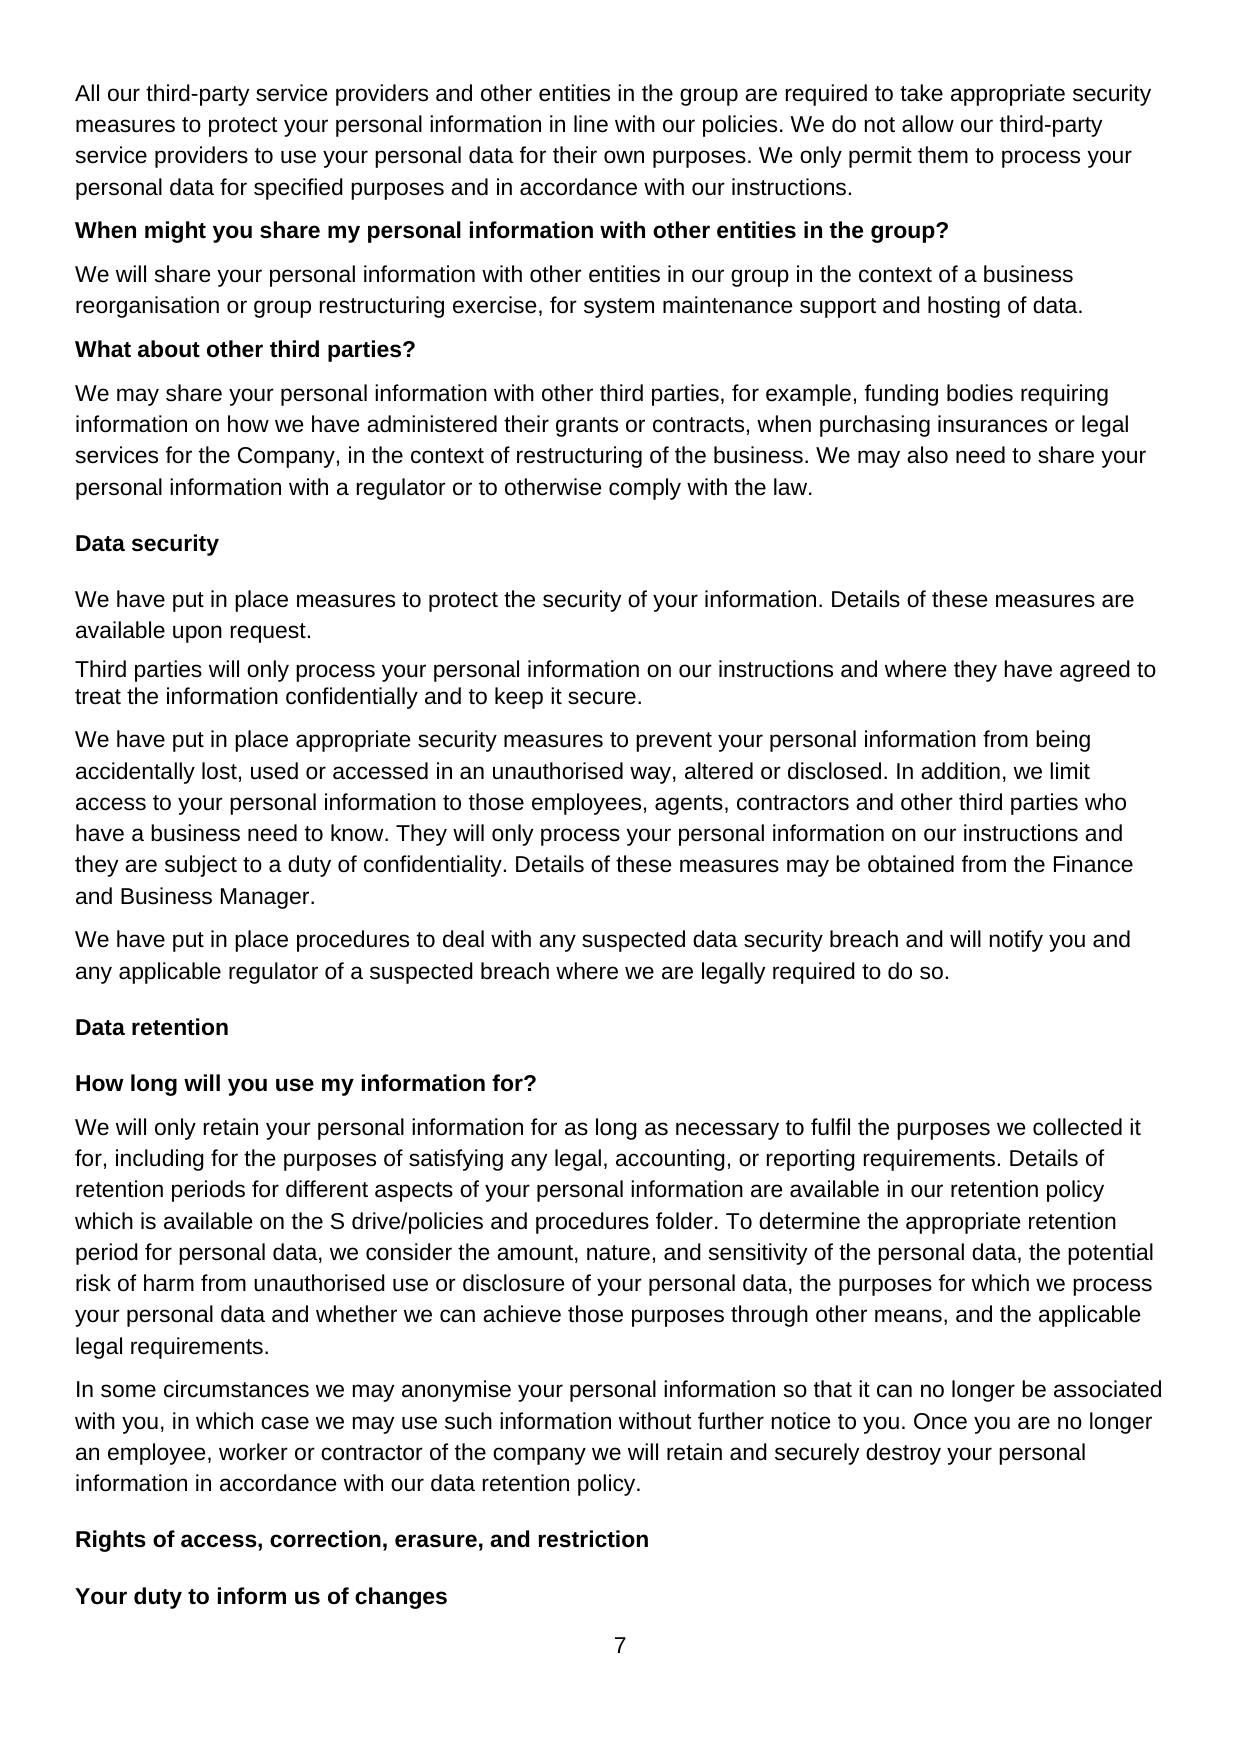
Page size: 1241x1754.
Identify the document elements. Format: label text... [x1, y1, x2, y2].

text In some circumstances we may anonymise your personal information so that it can no longer be associated with you, in which case we may use such information without further notice to you. Once you are no longer an employee, worker or contractor of the company we will retain and securely destroy your personal information in accordance with our data retention policy. [75, 1371, 1165, 1496]
text We have put in place procedures to deal with any suspected data security breach and will notify you and any applicable regulator of a suspected breach where we are legally required to do so. [75, 921, 1165, 984]
text We will only retain your personal information for as long as necessary to fulfil the purposes we collected it for, including for the purposes of satisfying any legal, accounting, or reporting requirements. Details of retention periods for different aspects of your personal information are available in our retention policy which is available on the S drive/policies and procedures folder. To determine the appropriate retention period for personal data, we consider the amount, nature, and sensitivity of the personal data, the potential risk of harm from unauthorised use or disclosure of your personal data, the purposes for which we process your personal data and whether we can achieve those purposes through other means, and the applicable legal requirements. [75, 1109, 1165, 1359]
title Data retention [75, 1009, 1165, 1040]
text We will share your personal information with other entities in our group in the context of a business reorganisation or group restructuring exercise, for system maintenance support and hosting of data. [75, 256, 1165, 319]
text We have put in place measures to protect the security of your information. Details of these measures are available upon request. [75, 581, 1165, 644]
text We have put in place appropriate security measures to prevent your personal information from being accidentally lost, used or accessed in an unauthorised way, altered or disclosed. In addition, we limit access to your personal information to those employees, agents, contractors and other third parties who have a business need to know. They will only process your personal information on our instructions and they are subject to a duty of confidentiality. Details of these measures may be obtained from the Finance and Business Manager. [75, 721, 1165, 909]
title Rights of access, correction, erasure, and restriction [75, 1521, 1165, 1553]
text All our third-party service providers and other entities in the group are required to take appropriate security measures to protect your personal information in line with our policies. We do not allow our third-party service providers to use your personal data for their own purposes. We only permit them to process your personal data for specified purposes and in accordance with our instructions. [75, 75, 1165, 200]
text Your duty to inform us of changes [75, 1578, 1165, 1609]
text We may share your personal information with other third parties, for example, funding bodies requiring information on how we have administered their grants or contracts, when purchasing insurances or legal services for the Company, in the context of restructuring of the business. We may also need to share your personal information with a regulator or to otherwise comply with the law. [75, 375, 1165, 500]
text When might you share my personal information with other entities in the group? [75, 212, 1165, 244]
text What about other third parties? [75, 331, 1165, 362]
title Data security [75, 525, 1165, 556]
text How long will you use my information for? [75, 1065, 1165, 1096]
text Third parties will only process your personal information on our instructions and where they have agreed to treat the information confidentially and to keep it secure. [75, 656, 1165, 709]
